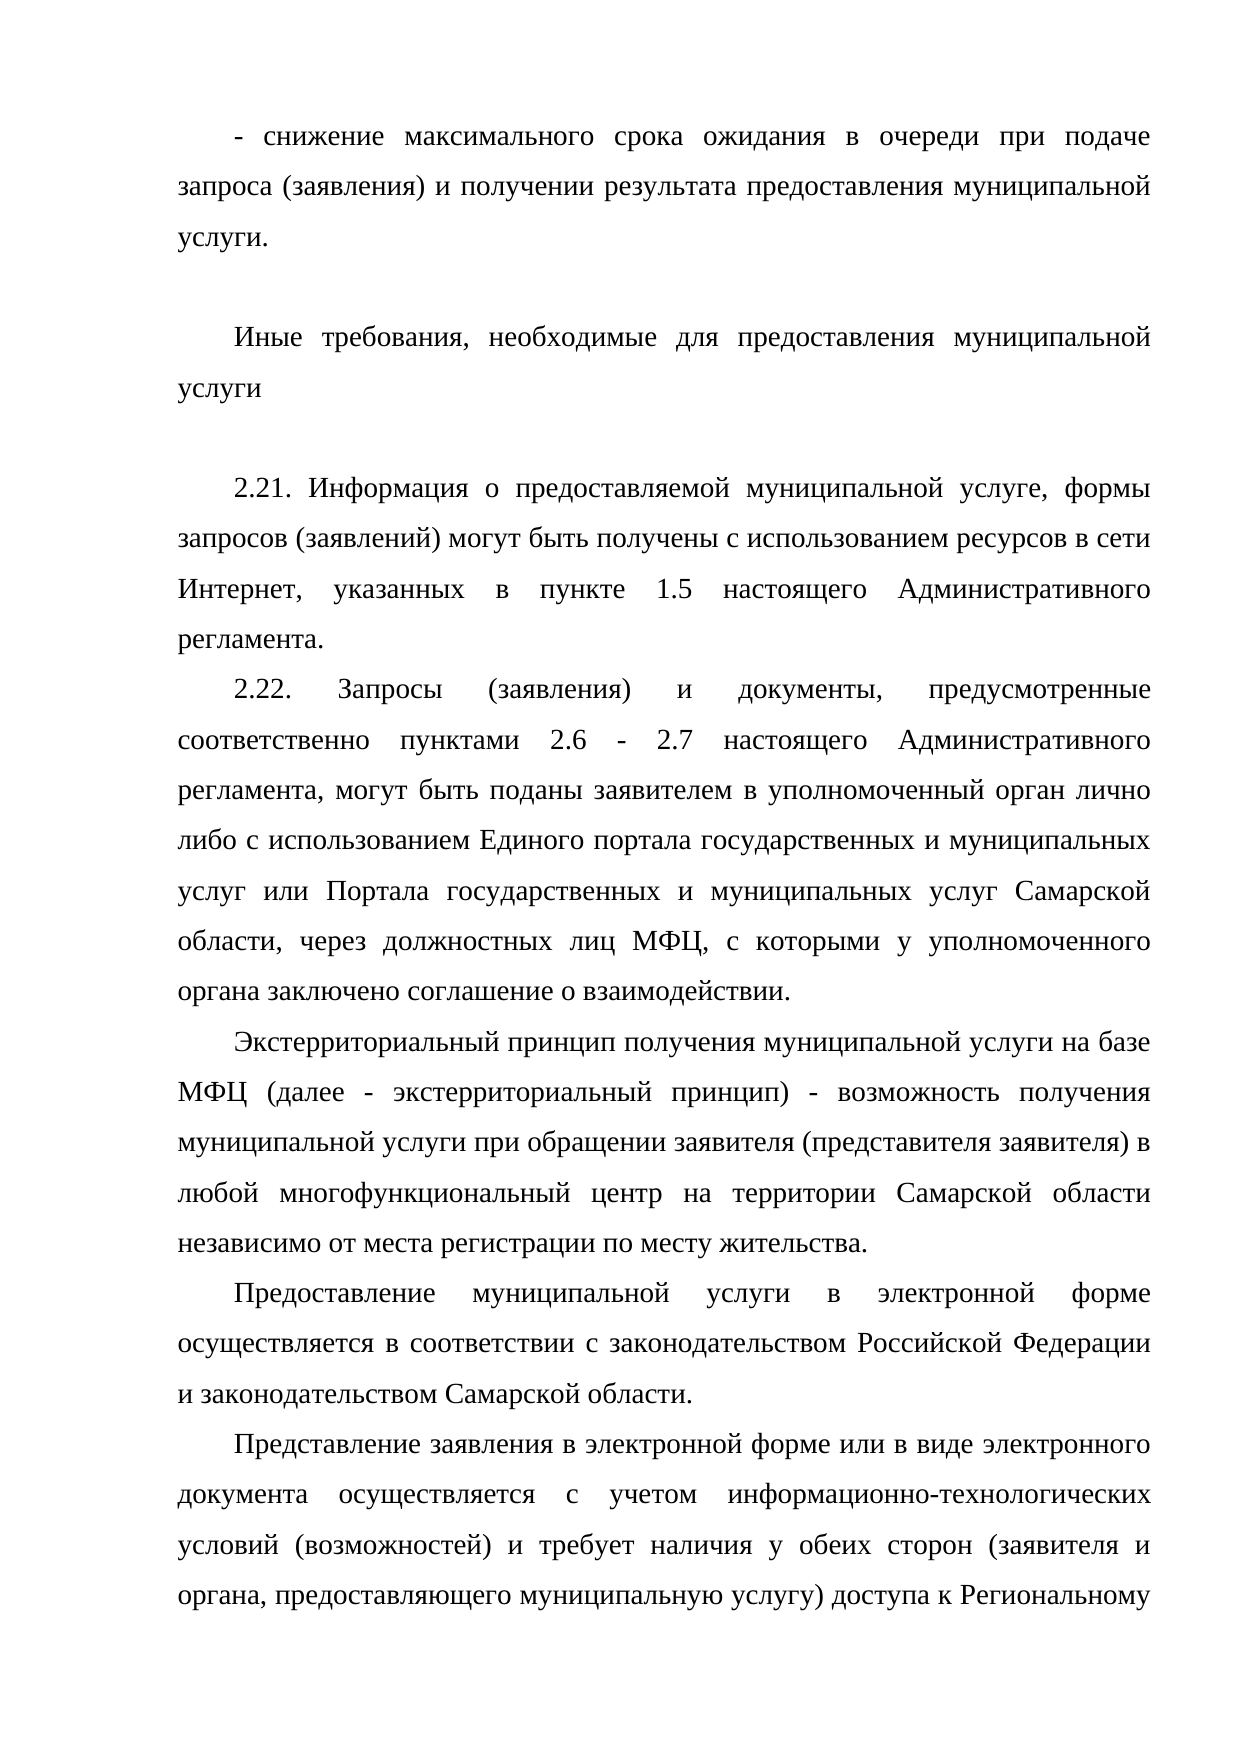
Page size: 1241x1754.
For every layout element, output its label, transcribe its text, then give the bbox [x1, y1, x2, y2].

text Предоставление муниципальной услуги в электронной форме осуществляется в соответствии с законодательством Российской Федерации и законодательством Самарской области. [177, 1275, 1152, 1409]
text Экстерриториальный принцип получения муниципальной услуги на базе МФЦ (далее - экстерриториальный принцип) - возможность получения муниципальной услуги при обращении заявителя (представителя заявителя) в любой многофункциональный центр на территории Самарской области независимо от места регистрации по месту жительства. [177, 1024, 1152, 1258]
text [177, 1426, 1152, 1611]
text 2.21. Информация о предоставляемой муниципальной услуге, формы запросов (заявлений) могут быть получены с использованием ресурсов в сети Интернет, указанных в пункте 1.5 настоящего Административного регламента. [177, 470, 1152, 655]
text Иные требования, необходимые для предоставления муниципальной услуги [177, 319, 1152, 403]
text 2.22. Запросы (заявления) и документы, предусмотренные соответственно пунктами 2.6 - 2.7 настоящего Административного регламента, могут быть поданы заявителем в уполномоченный орган лично либо с использованием Единого портала государственных и муниципальных услуг или Портала государственных и муниципальных услуг Самарской области, через должностных лиц МФЦ, с которыми у уполномоченного органа заключено соглашение о взаимодействии. [177, 672, 1152, 1007]
text - снижение максимального срока ожидания в очереди при подаче запроса (заявления) и получении результата предоставления муниципальной услуги. [177, 118, 1152, 252]
